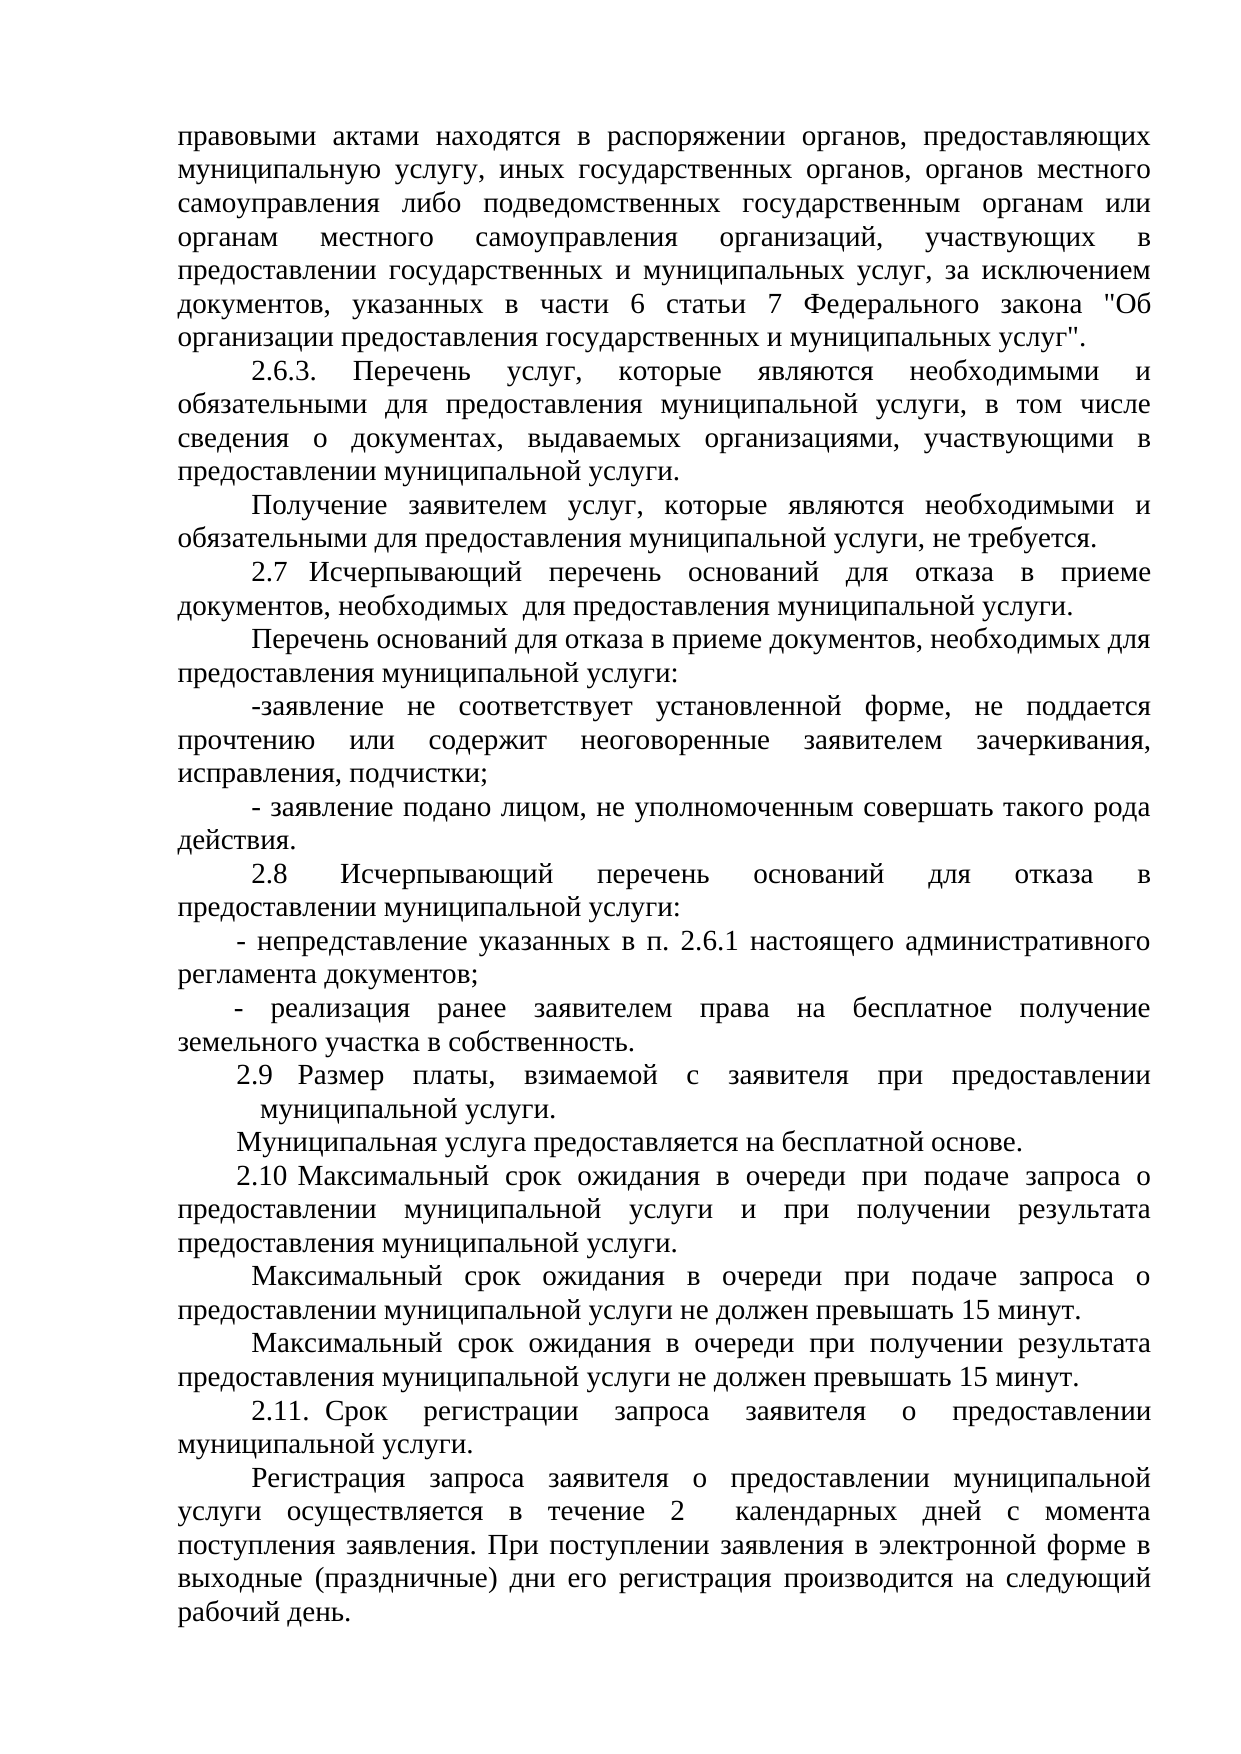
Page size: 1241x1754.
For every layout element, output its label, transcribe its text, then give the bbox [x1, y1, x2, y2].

text Регистрация запроса заявителя о предоставлении муниципальной услуги осуществляется в течение 2 календарных дней с момента поступления заявления. При поступлении заявления в электронной форме в выходные (праздничные) дни его регистрация производится на следующий рабочий день. [177, 1460, 1152, 1627]
text - заявление подано лицом, не уполномоченным совершать такого рода действия. [177, 789, 1152, 856]
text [177, 118, 1152, 353]
text Перечень оснований для отказа в приеме документов, необходимых для предоставления муниципальной услуги: [177, 621, 1152, 688]
list Исчерпывающий перечень оснований для отказа в приеме документов, необходимых для предоставления муниципальной услуги. [177, 554, 1152, 621]
text Максимальный срок ожидания в очереди при получении результата предоставления муниципальной услуги не должен превышать 15 минут. [177, 1326, 1152, 1393]
text -заявление не соответствует установленной форме, не поддается прочтению или содержит неоговоренные заявителем зачеркивания, исправления, подчистки; [177, 688, 1152, 789]
text 2.6.3. Перечень услуг, которые являются необходимыми и обязательными для предоставления муниципальной услуги, в том числе сведения о документах, выдаваемых организациями, участвующими в предоставлении муниципальной услуги. [177, 353, 1152, 487]
text Максимальный срок ожидания в очереди при подаче запроса о предоставлении муниципальной услуги не должен превышать 15 минут. [177, 1258, 1152, 1326]
text Получение заявителем услуг, которые являются необходимыми и обязательными для предоставления муниципальной услуги, не требуется. [177, 487, 1152, 554]
text 2.11. Срок регистрации запроса заявителя о предоставлении муниципальной услуги. [177, 1393, 1152, 1460]
list Максимальный срок ожидания в очереди при подаче запроса о предоставлении муниципальной услуги и при получении результата предоставления муниципальной услуги. [177, 1158, 1152, 1258]
text - реализация ранее заявителем права на бесплатное получение земельного участка в собственность. [177, 990, 1152, 1057]
text - непредставление указанных в п. 2.6.1 настоящего административного регламента документов; [177, 923, 1152, 990]
list Размер платы, взимаемой с заявителя при предоставлении муниципальной услуги. [236, 1057, 1152, 1124]
list Исчерпывающий перечень оснований для отказа в предоставлении муниципальной услуги: [177, 856, 1152, 923]
text Муниципальная услуга предоставляется на бесплатной основе. [177, 1124, 1152, 1158]
